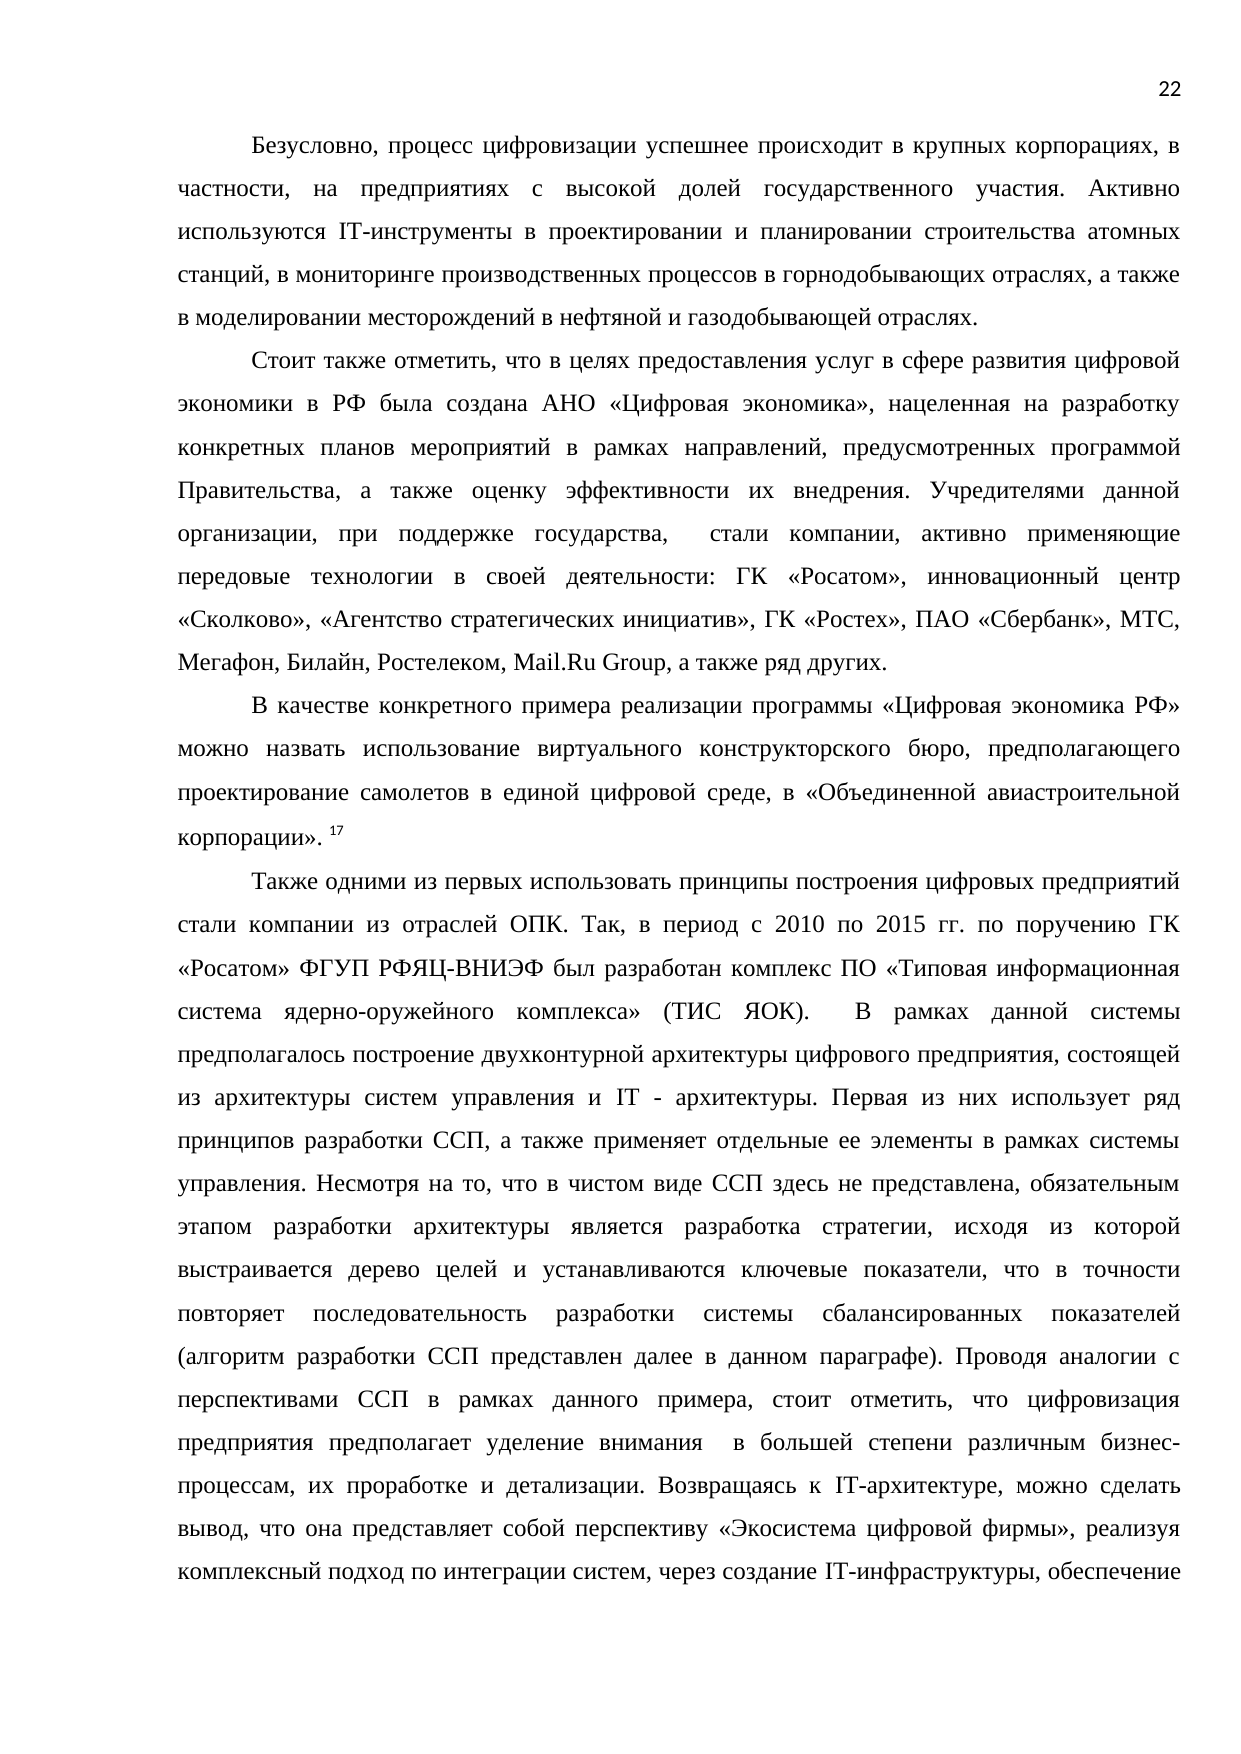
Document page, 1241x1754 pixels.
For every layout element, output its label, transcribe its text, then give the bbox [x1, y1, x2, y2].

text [177, 866, 1181, 1585]
text Безусловно, процесс цифровизации успешнее происходит в крупных корпорациях, в частности, на предприятиях с высокой долей государственного участия. Активно используются IT-инструменты в проектировании и планировании строительства атомных станций, в мониторинге производственных процессов в горнодобывающих отраслях, а также в моделировании месторождений в нефтяной и газодобывающей отраслях. [177, 130, 1181, 331]
text Стоит также отметить, что в целях предоставления услуг в сфере развития цифровой экономики в РФ была создана АНО «Цифровая экономика», нацеленная на разработку конкретных планов мероприятий в рамках направлений, предусмотренных программой Правительства, а также оценку эффективности их внедрения. Учредителями данной организации, при поддержке государства, стали компании, активно применяющие передовые технологии в своей деятельности: ГК «Росатом», инновационный центр «Сколково», «Агентство стратегических инициатив», ГК «Ростех», ПАО «Сбербанк», МТС, Мегафон, Билайн, Ростелеком, Mail.Ru Group, а также ряд других. [177, 345, 1181, 676]
text В качестве конкретного примера реализации программы «Цифровая экономика РФ» можно назвать использование виртуального конструкторского бюро, предполагающего проектирование самолетов в единой цифровой среде, в «Объединенной авиастроительной корпорации». 17 [177, 690, 1181, 851]
